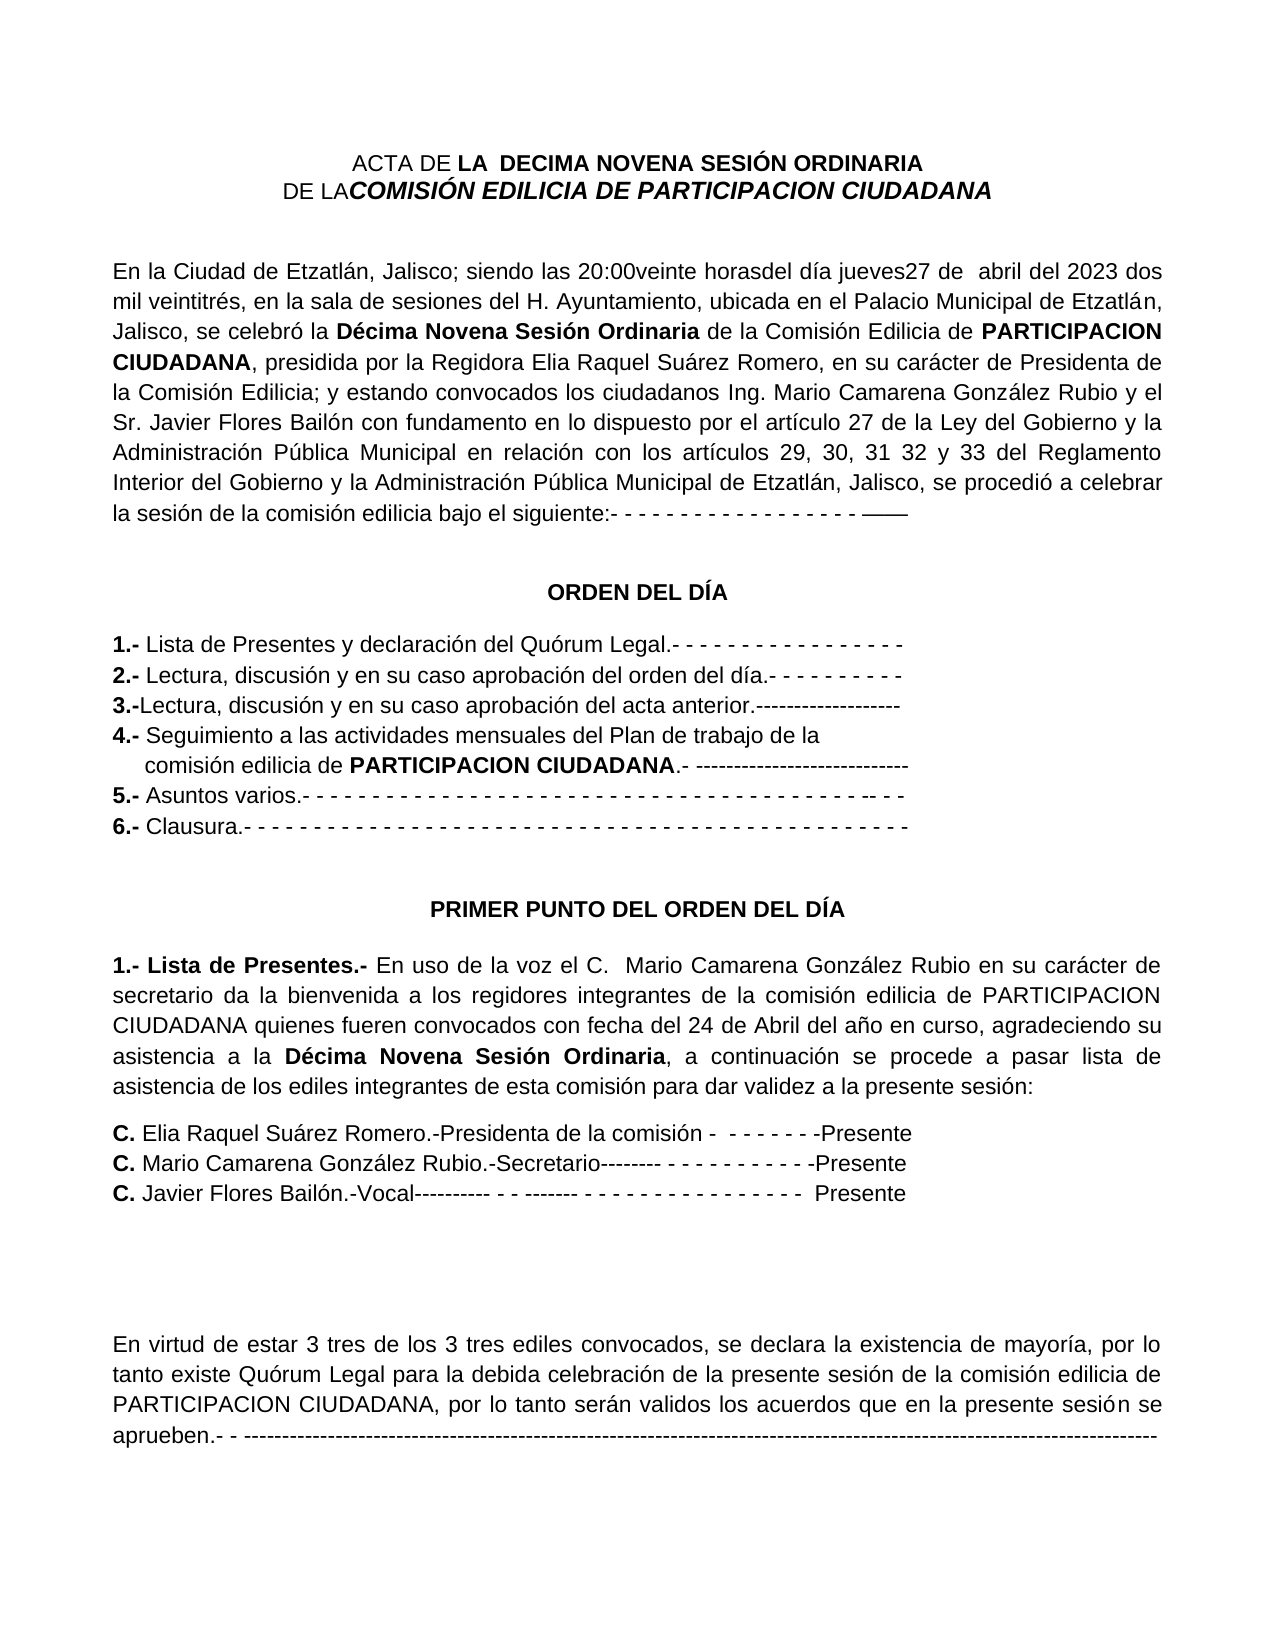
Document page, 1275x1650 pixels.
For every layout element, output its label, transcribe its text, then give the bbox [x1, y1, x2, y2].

text 1.- Lista de Presentes y declaración del Quórum Legal.- - - - - - - - - - - - - - - - - [112, 631, 1162, 658]
text 1.- Lista de Presentes.- En uso de la voz el C. Mario Camarena González Rubio en su carácter de secretario da la bienvenida a los regidores integrantes de la comisión edilicia de PARTICIPACION CIUDADANA quienes fueren convocados con fecha del 24 de Abril del año en curso, agradeciendo su asistencia a la Décima Novena Sesión Ordinaria, a continuación se procede a pasar lista de asistencia de los ediles integrantes de esta comisión para dar validez a la presente sesión: [112, 952, 1162, 1099]
text DE LACOMISIÓN EDILICIA DE PARTICIPACION CIUDADANA [112, 176, 1162, 205]
text comisión edilicia de PARTICIPACION CIUDADANA.- ---------------------------- [112, 752, 1162, 778]
text C. Javier Flores Bailón.-Vocal---------- - - ------- - - - - - - - - - - - - - - - - Presente [112, 1180, 1162, 1206]
text En la Ciudad de Etzatlán, Jalisco; siendo las 20:00veinte horasdel día jueves27 de abril del 2023 dos mil veintitrés, en la sala de sesiones del H. Ayuntamiento, ubicada en el Palacio Municipal de Etzatlán, Jalisco, se celebró la Décima Novena Sesión Ordinaria de la Comisión Edilicia de PARTICIPACION CIUDADANA, presidida por la Regidora Elia Raquel Suárez Romero, en su carácter de Presidenta de la Comisión Edilicia; y estando convocados los ciudadanos Ing. Mario Camarena González Rubio y el Sr. Javier Flores Bailón con fundamento en lo dispuesto por el artículo 27 de la Ley del Gobierno y la Administración Pública Municipal en relación con los artículos 29, 30, 31 32 y 33 del Reglamento Interior del Gobierno y la Administración Pública Municipal de Etzatlán, Jalisco, se procedió a celebrar la sesión de la comisión edilicia bajo el siguiente:- - - - - - - - - - - - - - - - - - —— [112, 258, 1162, 526]
text 3.-Lectura, discusión y en su caso aprobación del acta anterior.------------------- [112, 692, 1162, 718]
text 5.- Asuntos varios.- - - - - - - - - - - - - - - - - - - - - - - - - - - - - - - - - - - - - - - - -- - - [112, 782, 1162, 809]
text 6.- Clausura.- - - - - - - - - - - - - - - - - - - - - - - - - - - - - - - - - - - - - - - - - - - - - - - - [112, 813, 1162, 839]
text En virtud de estar 3 tres de los 3 tres ediles convocados, se declara la existencia de mayoría, por lo tanto existe Quórum Legal para la debida celebración de la presente sesión de la comisión edilicia de PARTICIPACION CIUDADANA, por lo tanto serán validos los acuerdos que en la presente sesión se aprueben.- - ------------------------------------------------------------------------------------------------------------------------ [112, 1331, 1162, 1448]
text 4.- Seguimiento a las actividades mensuales del Plan de trabajo de la [112, 722, 1162, 748]
text 2.- Lectura, discusión y en su caso aprobación del orden del día.- - - - - - - - - - [112, 662, 1162, 688]
text ORDEN DEL DÍA [112, 579, 1162, 606]
text ACTA DE LA DECIMA NOVENA SESIÓN ORDINARIA [112, 150, 1162, 176]
text PRIMER PUNTO DEL ORDEN DEL DÍA [112, 896, 1162, 922]
text C. Elia Raquel Suárez Romero.-Presidenta de la comisión - - - - - - - -Presente [112, 1119, 1162, 1146]
text C. Mario Camarena González Rubio.-Secretario-------- - - - - - - - - - - -Presente [112, 1150, 1162, 1176]
